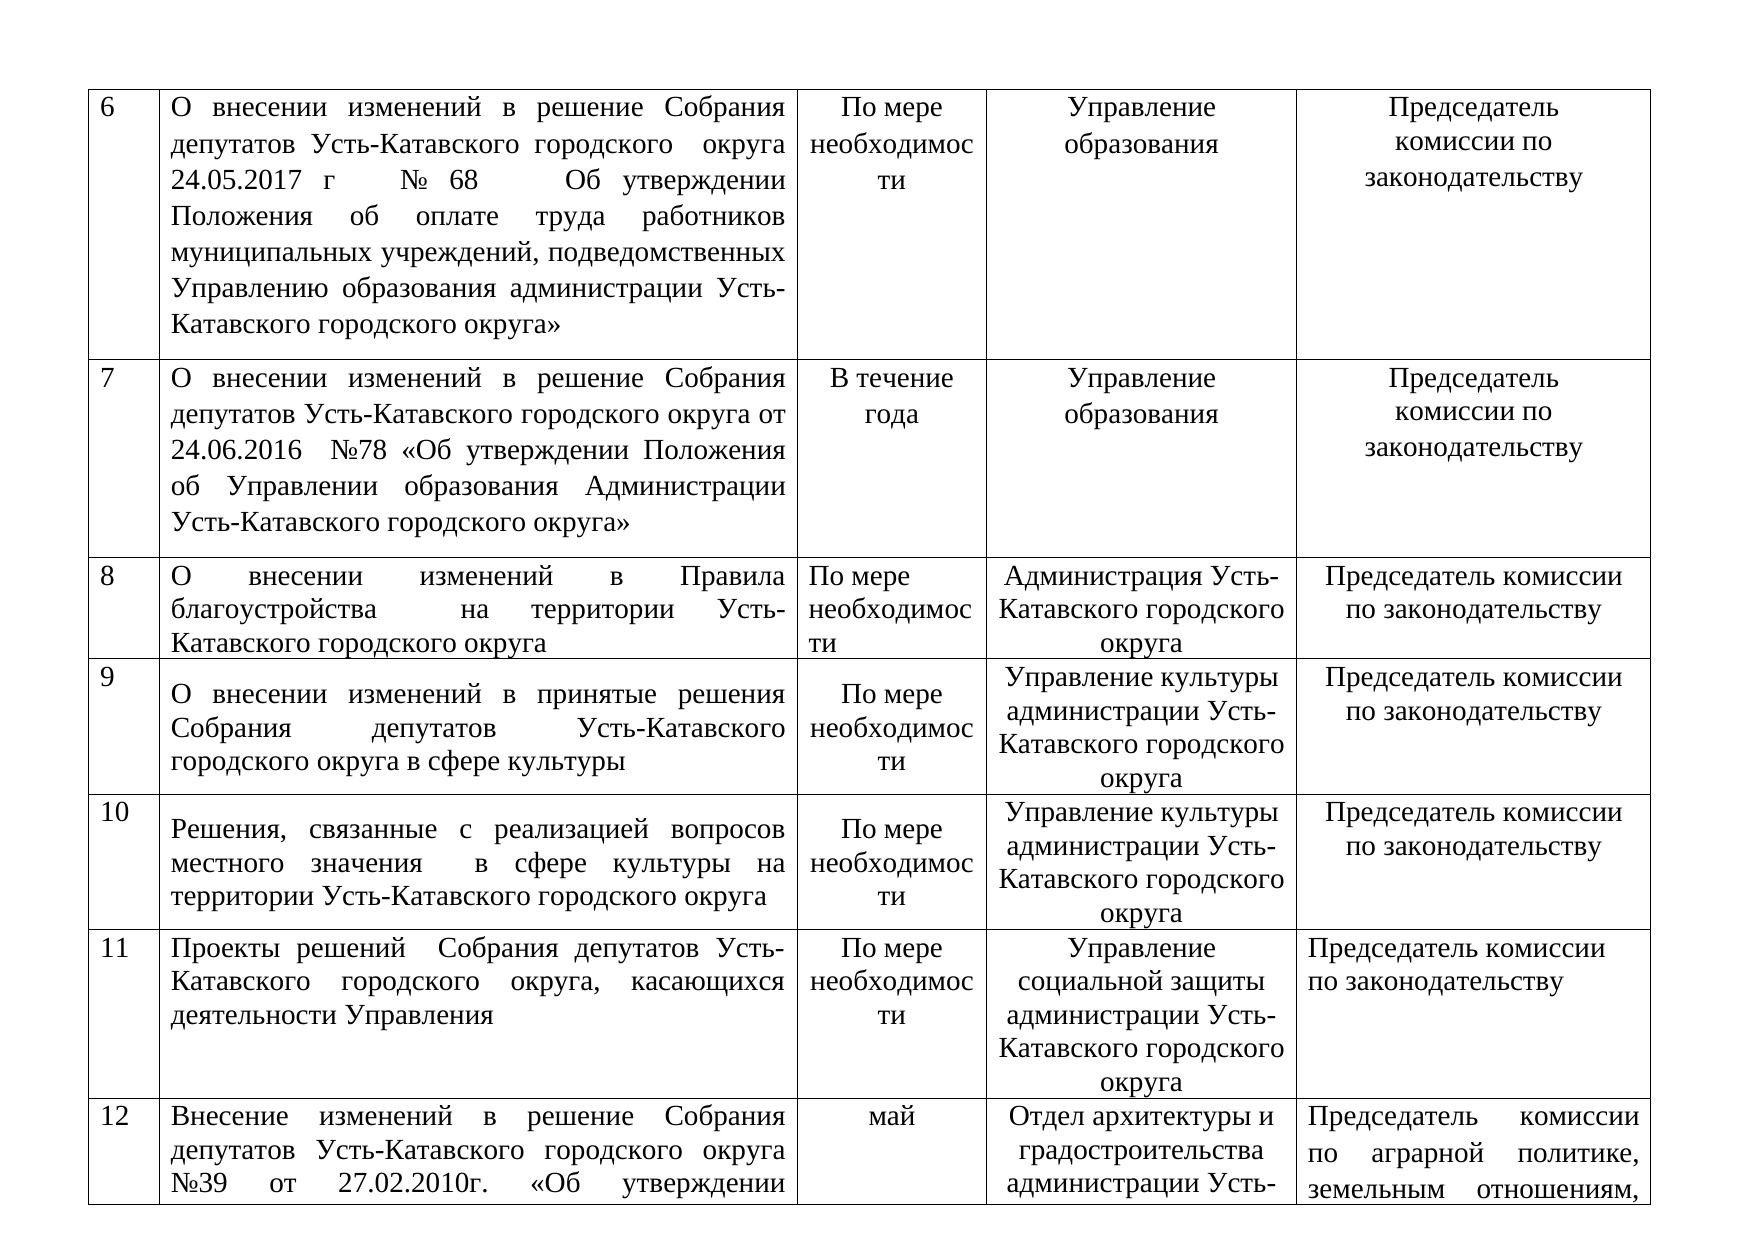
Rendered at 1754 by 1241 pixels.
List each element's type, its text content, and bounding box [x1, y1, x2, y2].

table_cell Управление культуры администрации Усть-Катавского городского округа [987, 659, 1296, 793]
table_cell Председатель комиссии по законодательству [1297, 360, 1650, 557]
table_cell Управление образования [987, 360, 1296, 557]
table_cell Председатель комиссии по законодательству [1297, 795, 1650, 929]
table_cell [987, 1099, 1296, 1204]
table_cell Управление социальной защиты администрации Усть-Катавского городского округа [987, 930, 1296, 1097]
table_cell По мере необходимости [798, 930, 986, 1097]
table_cell Управление культуры администрации Усть-Катавского городского округа [987, 795, 1296, 929]
table_cell Председатель комиссии по законодательству [1297, 659, 1650, 793]
table_cell О внесении изменений в Правила благоустройства на территории Усть-Катавского городского округа [160, 558, 797, 658]
table_cell 6 [89, 90, 159, 359]
table_cell Председатель комиссии по законодательству [1297, 930, 1650, 1097]
table_cell По мере необходимости [798, 659, 986, 793]
table_cell О внесении изменений в принятые решения Собрания депутатов Усть-Катавского городского округа в сфере культуры [160, 659, 797, 793]
table_cell По мере необходимости [798, 795, 986, 929]
table_cell Председатель комиссии по законодательству [1297, 558, 1650, 658]
table_cell Администрация Усть-Катавского городского округа [987, 558, 1296, 658]
table_cell Проекты решений Собрания депутатов Усть-Катавского городского округа, касающихся деятельности Управления [160, 930, 797, 1097]
table_cell 8 [89, 558, 159, 658]
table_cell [1297, 90, 1650, 359]
table_cell 12 [89, 1099, 159, 1204]
table_cell По мере необходимости [798, 558, 986, 658]
table_cell По мере необходимости [798, 90, 986, 359]
table_cell 10 [89, 795, 159, 929]
table_cell В течение года [798, 360, 986, 557]
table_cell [1297, 1099, 1650, 1204]
table_cell О внесении изменений в решение Собрания депутатов Усть-Катавского городского округа от 24.06.2016 №78 «Об утверждении Положения об Управлении образования Администрации Усть-Катавского городского округа» [160, 360, 797, 557]
table_cell Решения, связанные с реализацией вопросов местного значения в сфере культуры на территории Усть-Катавского городского округа [160, 795, 797, 929]
table_cell О внесении изменений в решение Собрания депутатов Усть-Катавского городского округа 24.05.2017 г № 68 Об утверждении Положения об оплате труда работников муниципальных учреждений, подведомственных Управлению образования администрации Усть-Катавского городского округа» [160, 90, 797, 359]
table_cell 7 [89, 360, 159, 557]
table_cell 11 [89, 930, 159, 1097]
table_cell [160, 1099, 797, 1204]
table_cell 9 [89, 659, 159, 793]
table_cell май [798, 1099, 986, 1204]
table_cell Управление образования [987, 90, 1296, 359]
